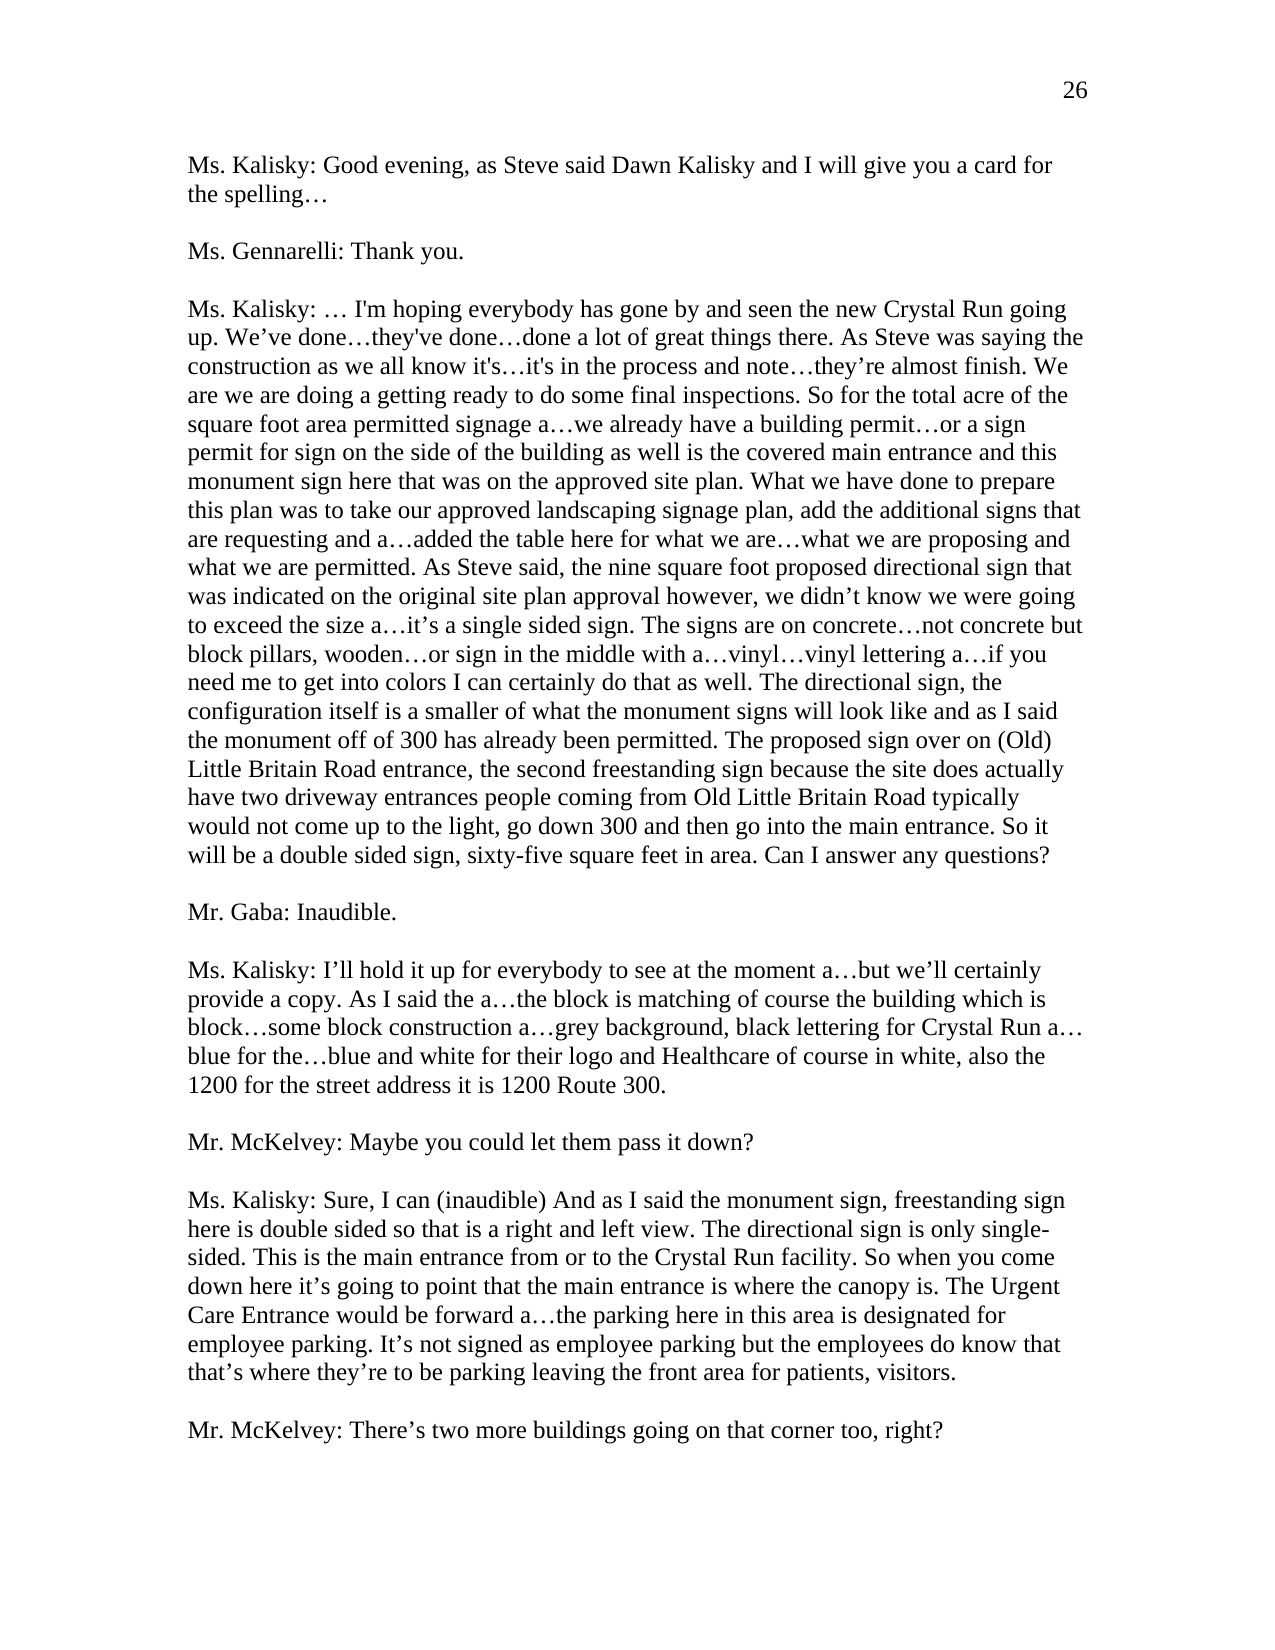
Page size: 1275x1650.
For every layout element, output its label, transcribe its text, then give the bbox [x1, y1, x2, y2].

text Mr. McKelvey: There’s two more buildings going on that corner too, right? [187, 1415, 1087, 1444]
text Ms. Gennarelli: Thank you. [187, 236, 1087, 265]
text Mr. Gaba: Inaudible. [187, 897, 1087, 926]
text Ms. Kalisky: I’ll hold it up for everybody to see at the moment a…but we’ll certainly provide a copy. As I said the a…the block is matching of course the building which is block…some block construction a…grey background, black lettering for Crystal Run a…blue for the…blue and white for their logo and Healthcare of course in white, also the 1200 for the street address it is 1200 Route 300. [187, 955, 1087, 1099]
text Ms. Kalisky: Good evening, as Steve said Dawn Kalisky and I will give you a card for the spelling… [187, 150, 1087, 207]
text Mr. McKelvey: Maybe you could let them pass it down? [187, 1127, 1087, 1156]
text Ms. Kalisky: … I'm hoping everybody has gone by and seen the new Crystal Run going up. We’ve done…they've done…done a lot of great things there. As Steve was saying the construction as we all know it's…it's in the process and note…they’re almost finish. We are we are doing a getting ready to do some final inspections. So for the total acre of the square foot area permitted signage a…we already have a building permit…or a sign permit for sign on the side of the building as well is the covered main entrance and this monument sign here that was on the approved site plan. What we have done to prepare this plan was to take our approved landscaping signage plan, add the additional signs that are requesting and a…added the table here for what we are…what we are proposing and what we are permitted. As Steve said, the nine square foot proposed directional sign that was indicated on the original site plan approval however, we didn’t know we were going to exceed the size a…it’s a single sided sign. The signs are on concrete…not concrete but block pillars, wooden…or sign in the middle with a…vinyl…vinyl lettering a…if you need me to get into colors I can certainly do that as well. The directional sign, the configuration itself is a smaller of what the monument signs will look like and as I said the monument off of 300 has already been permitted. The proposed sign over on (Old) Little Britain Road entrance, the second freestanding sign because the site does actually have two driveway entrances people coming from Old Little Britain Road typically would not come up to the light, go down 300 and then go into the main entrance. So it will be a double sided sign, sixty-five square feet in area. Can I answer any questions? [187, 294, 1087, 869]
text Ms. Kalisky: Sure, I can (inaudible) And as I said the monument sign, freestanding sign here is double sided so that is a right and left view. The directional sign is only single-sided. This is the main entrance from or to the Crystal Run facility. So when you come down here it’s going to point that the main entrance is where the canopy is. The Urgent Care Entrance would be forward a…the parking here in this area is designated for employee parking. It’s not signed as employee parking but the employees do know that that’s where they’re to be parking leaving the front area for patients, visitors. [187, 1185, 1087, 1386]
